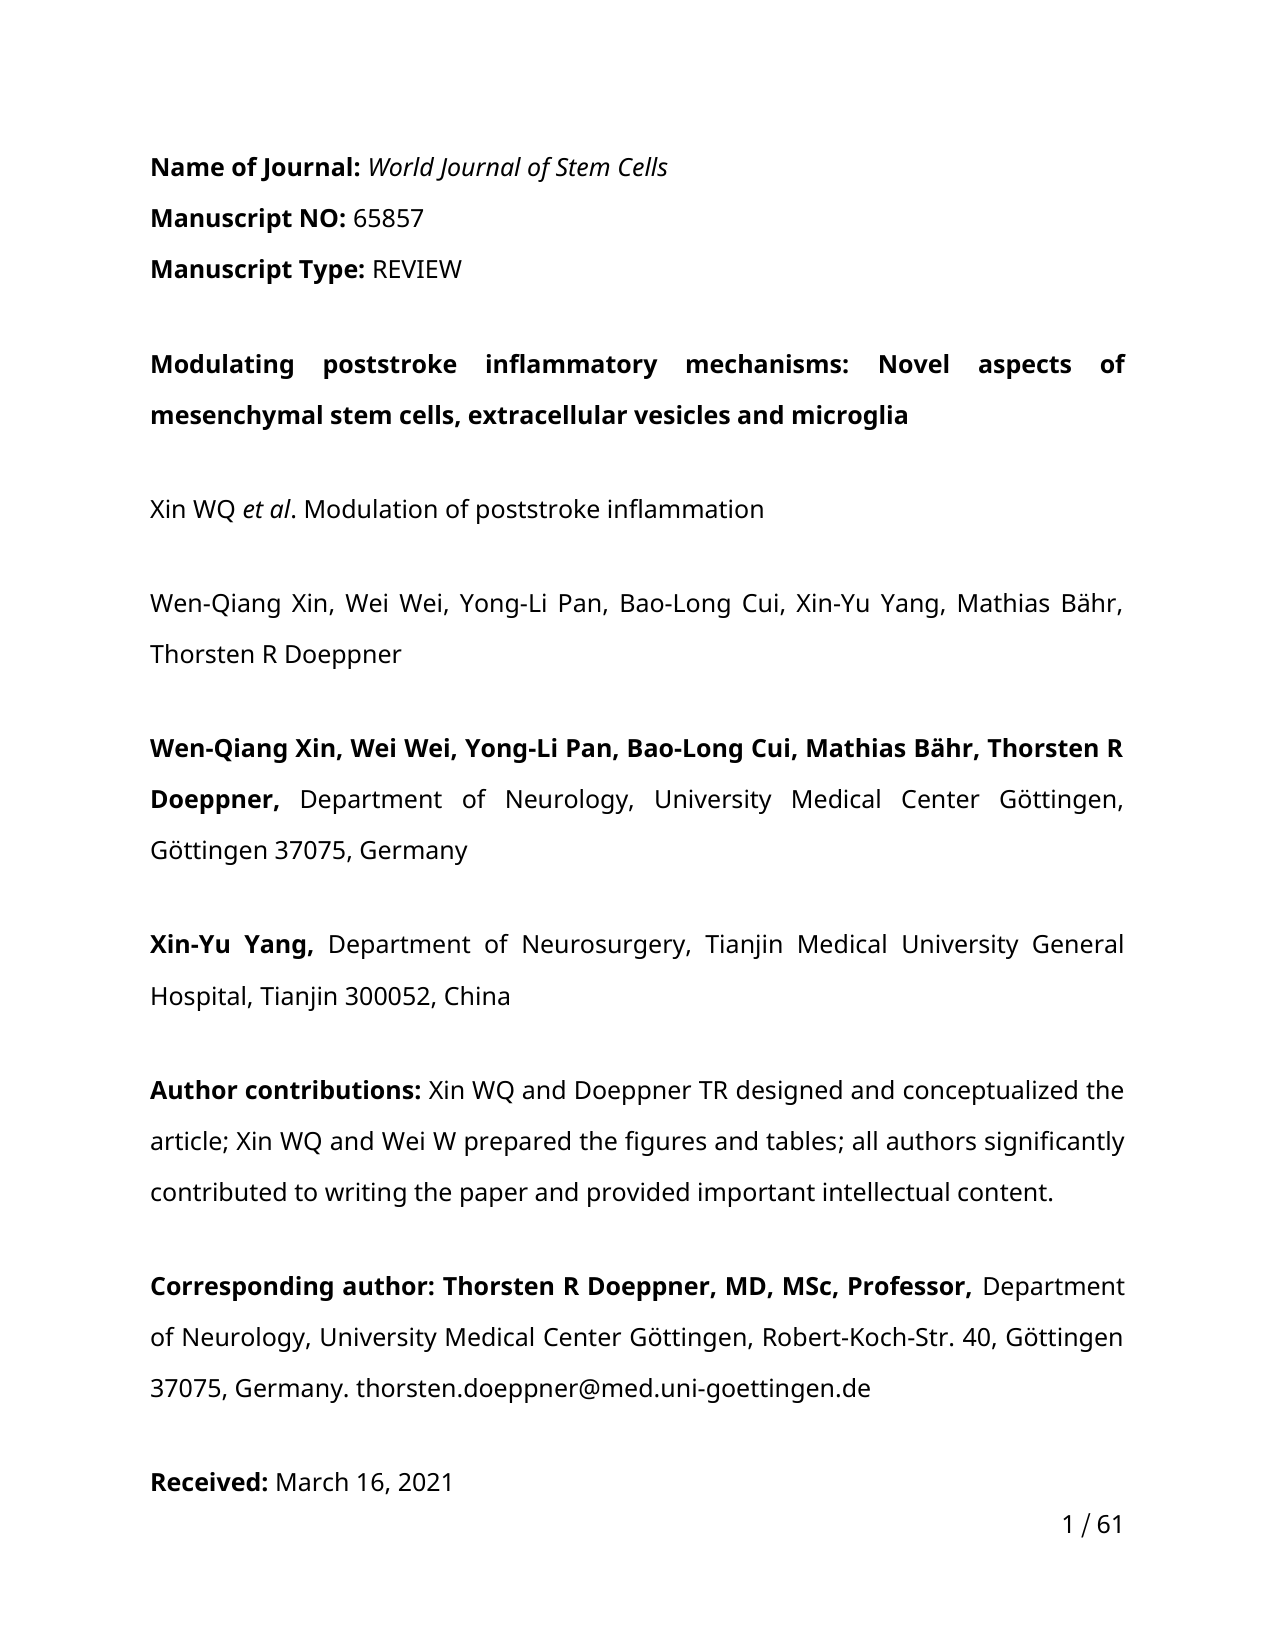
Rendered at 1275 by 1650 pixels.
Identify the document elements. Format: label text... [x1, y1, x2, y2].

text Manuscript Type: REVIEW [150, 252, 1125, 286]
text Xin WQ et al. Modulation of poststroke inflammation [150, 491, 1125, 526]
text Modulating poststroke inflammatory mechanisms: Novel aspects of mesenchymal stem cells, extracellular vesicles and microglia [150, 346, 1125, 431]
text Manuscript NO: 65857 [150, 201, 1125, 235]
text Name of Journal: World Journal of Stem Cells [150, 150, 1125, 184]
text Received: March 16, 2021 [150, 1465, 1125, 1499]
text Xin-Yu Yang, Department of Neurosurgery, Tianjin Medical University General Hospital, Tianjin 300052, China [150, 927, 1125, 1012]
text Wen-Qiang Xin, Wei Wei, Yong-Li Pan, Bao-Long Cui, Mathias Bähr, Thorsten R Doeppner, Department of Neurology, University Medical Center Göttingen, Göttingen 37075, Germany [150, 731, 1125, 867]
text Author contributions: Xin WQ and Doeppner TR designed and conceptualized the article; Xin WQ and Wei W prepared the figures and tables; all authors significantly contributed to writing the paper and provided important intellectual content. [150, 1072, 1125, 1208]
text Corresponding author: Thorsten R Doeppner, MD, MSc, Professor, Department of Neurology, University Medical Center Göttingen, Robert-Koch-Str. 40, Göttingen 37075, Germany. thorsten.doeppner@med.uni-goettingen.de [150, 1268, 1125, 1405]
text Wen-Qiang Xin, Wei Wei, Yong-Li Pan, Bao-Long Cui, Xin-Yu Yang, Mathias Bähr, Thorsten R Doeppner [150, 586, 1125, 671]
